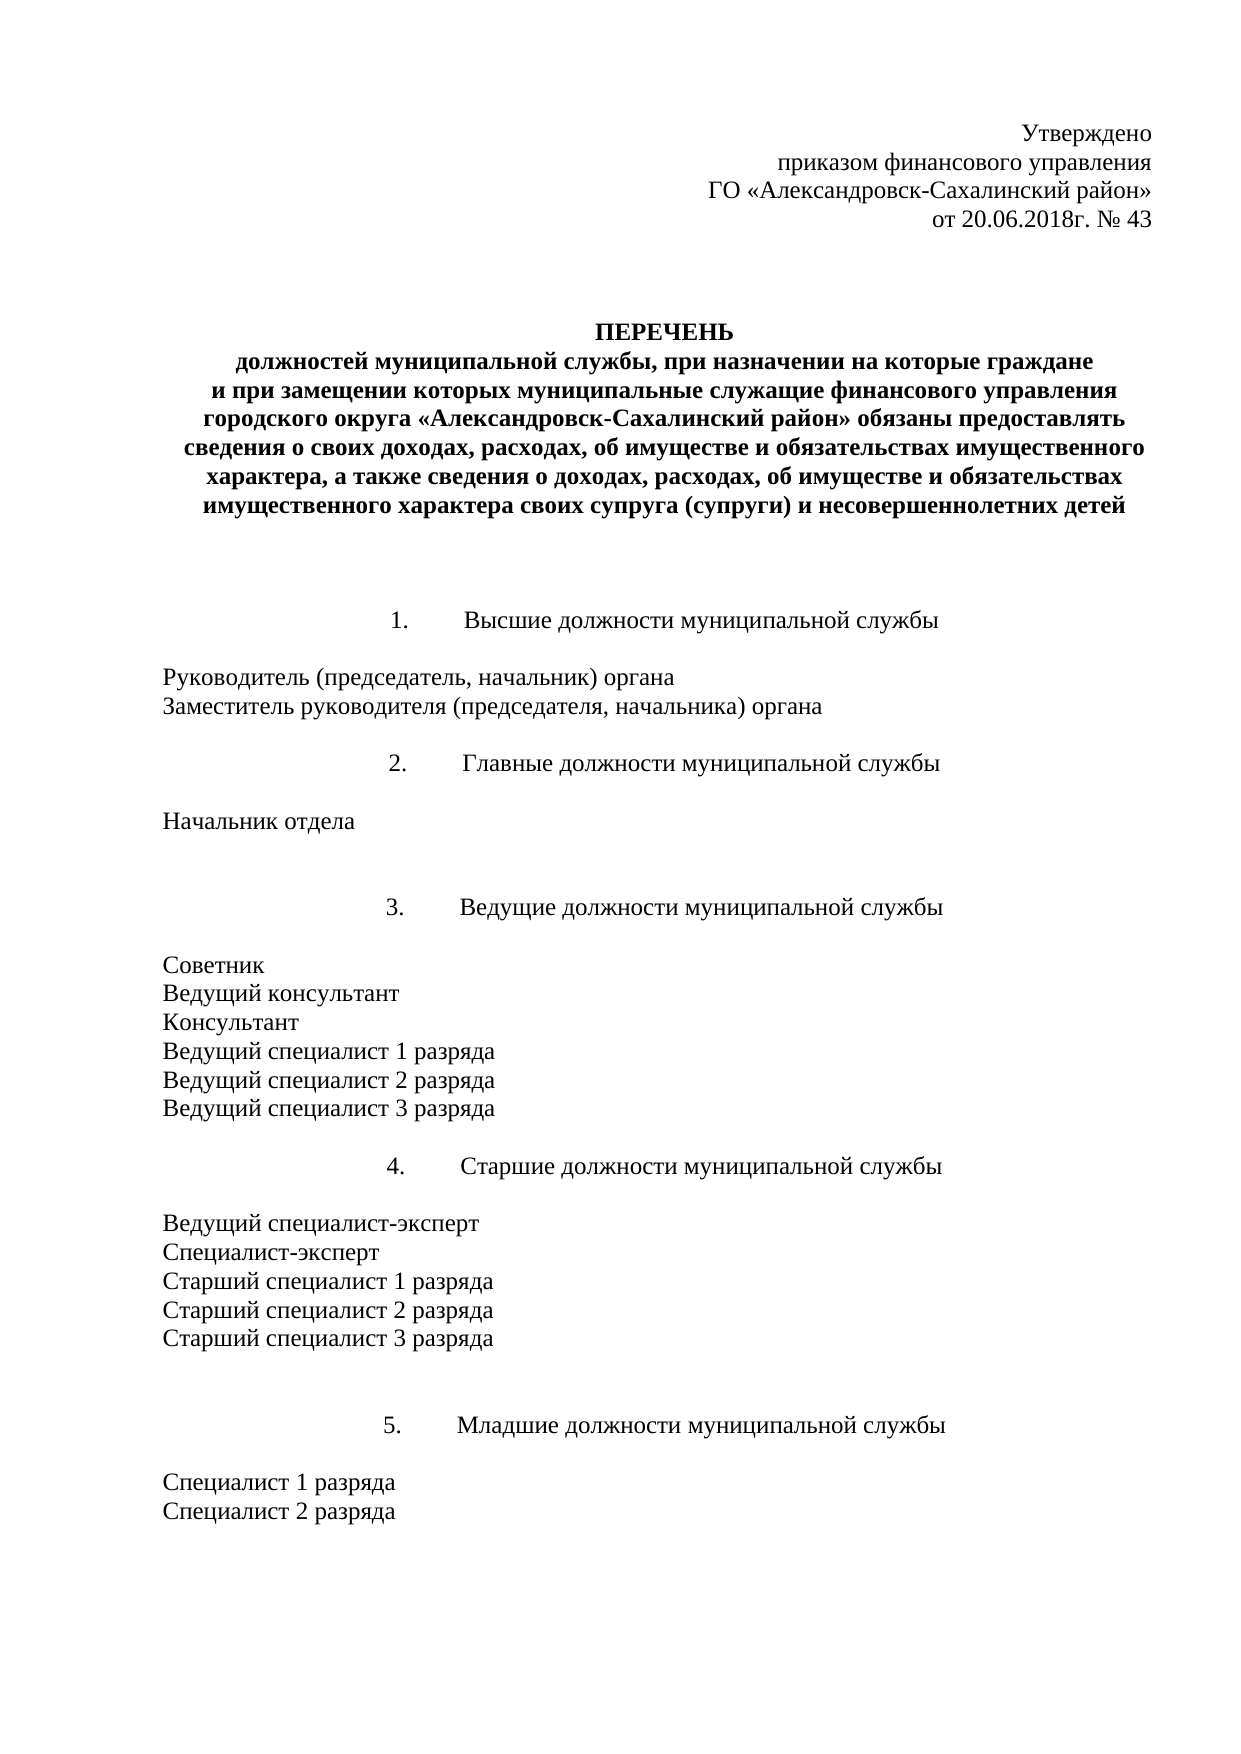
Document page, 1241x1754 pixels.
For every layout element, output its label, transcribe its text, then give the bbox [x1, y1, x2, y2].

table_cell Специалист-эксперт Старший специалист 1 разряда Старший специалист 2 разряда Старший специалист 3 разряда [151, 1237, 1154, 1410]
table_header Специалист 1 разряда [151, 1467, 1154, 1496]
title и при замещении которых муниципальные служащие финансового управления городского округа «Александровск-Сахалинский район» обязаны предоставлять сведения о своих доходах, расходах, об имуществе и обязательствах имущественного характера, а также сведения о доходах, расходах, об имуществе и обязательствах имущественного характера своих супруга (супруги) и несовершеннолетних детей [177, 375, 1152, 518]
list Ведущие должности муниципальной службы [177, 892, 1152, 921]
text ГО «Александровск-Сахалинский район» [177, 176, 1152, 204]
text Утверждено [177, 118, 1152, 147]
text приказом финансового управления [177, 147, 1152, 176]
title ПЕРЕЧЕНЬ [177, 317, 1152, 346]
table_cell Ведущий специалист 3 разряда [151, 1094, 1154, 1122]
table_cell Ведущий консультант [151, 979, 1154, 1007]
table_cell Консультант [151, 1007, 1154, 1036]
table_cell Ведущий специалист 2 разряда [151, 1065, 1154, 1093]
table_cell Ведущий специалист 1 разряда [151, 1036, 1154, 1065]
list Старшие должности муниципальной службы [177, 1151, 1152, 1180]
table_header Руководитель (председатель, начальник) органа [151, 662, 1154, 691]
list Младшие должности муниципальной службы [177, 1410, 1152, 1438]
table_header Ведущий специалист-эксперт [151, 1209, 1154, 1237]
table_header Начальник отдела [151, 806, 980, 863]
title должностей муниципальной службы, при назначении на которые граждане [177, 346, 1152, 375]
list Главные должности муниципальной службы [177, 748, 1152, 777]
table_cell Заместитель руководителя (председателя, начальника) органа [151, 691, 1154, 720]
table_header Советник [151, 950, 1154, 978]
text от 20.06.2018г. № 43 [177, 204, 1152, 233]
list Высшие должности муниципальной службы [177, 605, 1152, 633]
table_cell Специалист 2 разряда [151, 1496, 1154, 1525]
